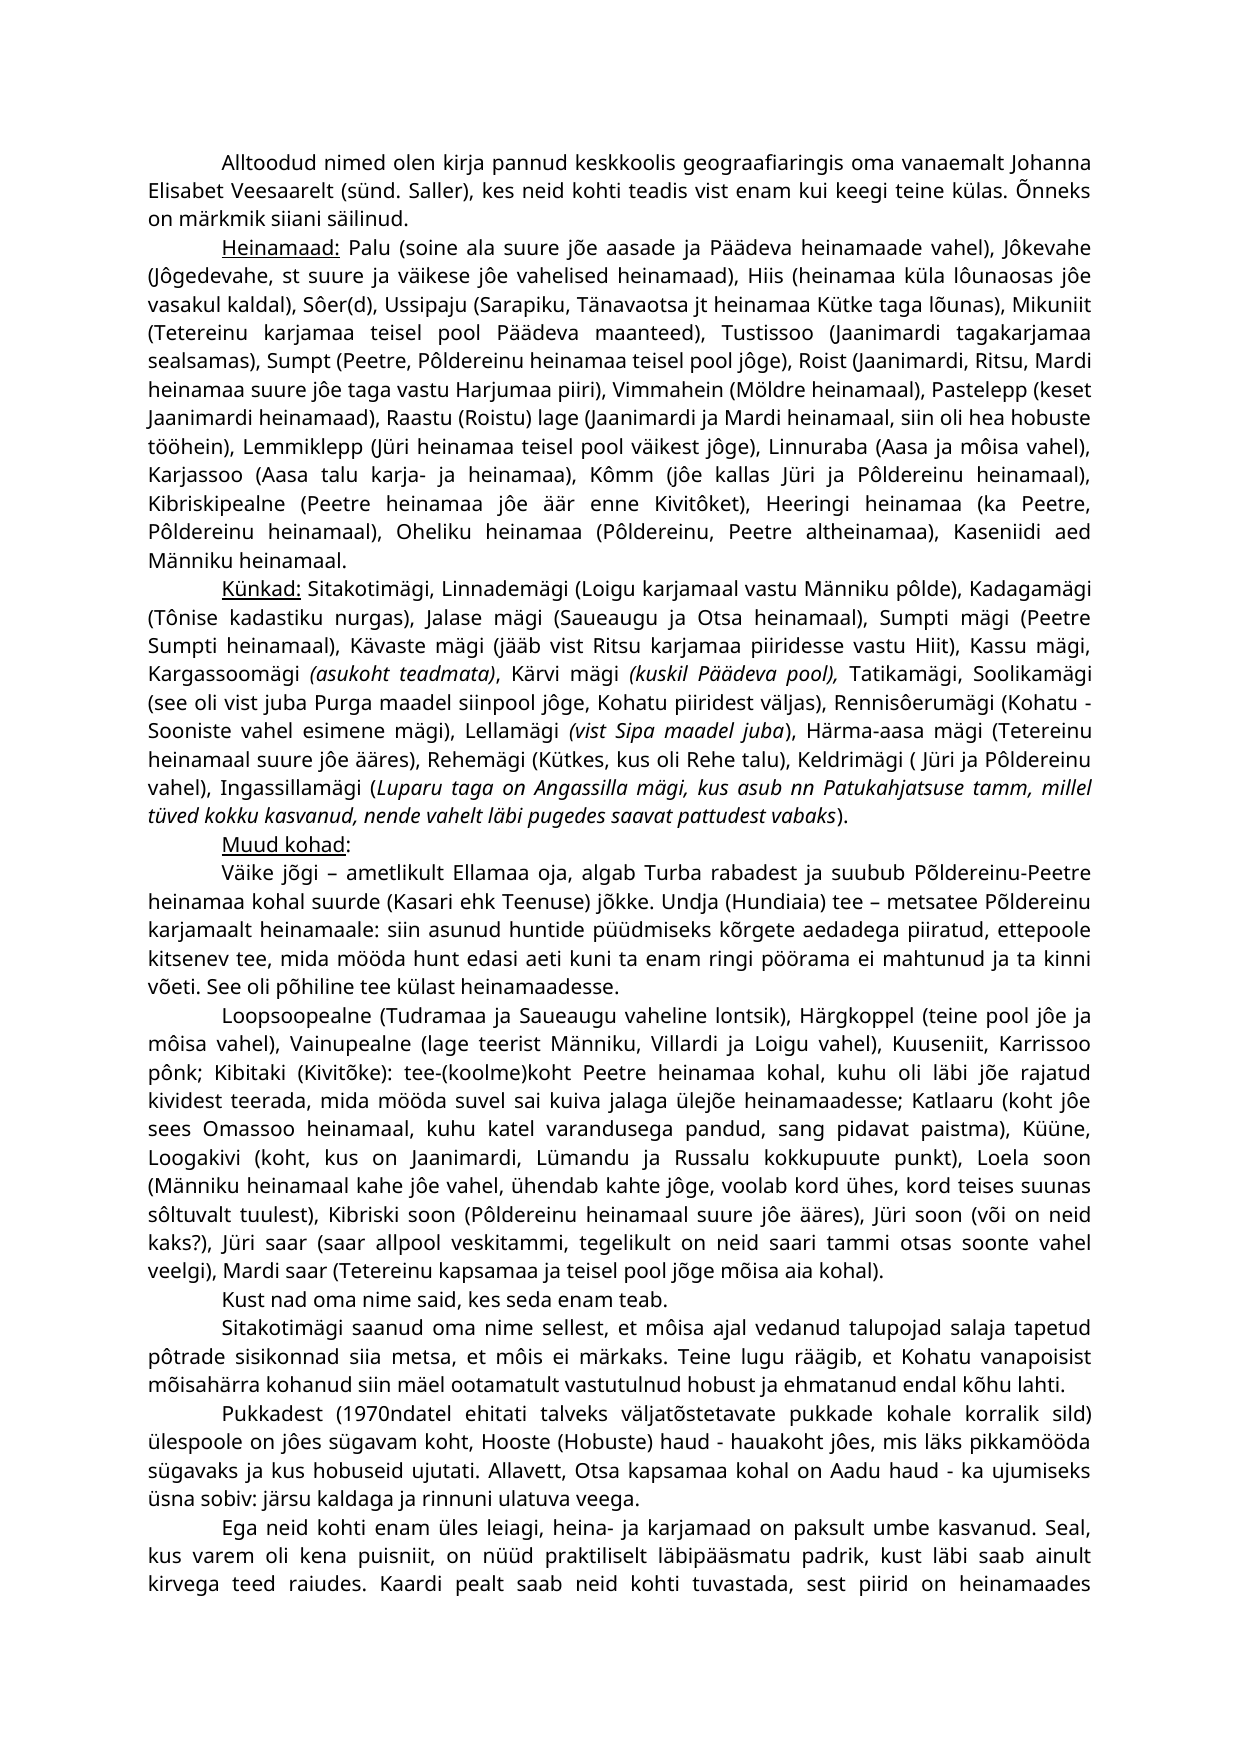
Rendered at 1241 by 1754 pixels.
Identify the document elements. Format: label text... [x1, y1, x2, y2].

text Alltoodud nimed olen kirja pannud keskkoolis geograafiaringis oma vanaemalt Johanna Elisabet Veesaarelt (sünd. Saller), kes neid kohti teadis vist enam kui keegi teine külas. Õnneks on märkmik siiani säilinud. [148, 148, 1093, 233]
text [148, 1513, 1093, 1598]
text Pukkadest (1970ndatel ehitati talveks väljatõstetavate pukkade kohale korralik sild) ülespoole on jôes sügavam koht, Hooste (Hobuste) haud - hauakoht jôes, mis läks pikkamööda sügavaks ja kus hobuseid ujutati. Allavett, Otsa kapsamaa kohal on Aadu haud - ka ujumiseks üsna sobiv: järsu kaldaga ja rinnuni ulatuva veega. [148, 1399, 1093, 1513]
text Väike jõgi – ametlikult Ellamaa oja, algab Turba rabadest ja suubub Põldereinu-Peetre heinamaa kohal suurde (Kasari ehk Teenuse) jõkke. Undja (Hundiaia) tee – metsatee Põldereinu karjamaalt heinamaale: siin asunud huntide püüdmiseks kõrgete aedadega piiratud, ettepoole kitsenev tee, mida mööda hunt edasi aeti kuni ta enam ringi pöörama ei mahtunud ja ta kinni võeti. See oli põhiline tee külast heinamaadesse. [148, 858, 1093, 1001]
text Sitakotimägi saanud oma nime sellest, et môisa ajal vedanud talupojad salaja tapetud pôtrade sisikonnad siia metsa, et môis ei märkaks. Teine lugu räägib, et Kohatu vanapoisist mõisahärra kohanud siin mäel ootamatult vastutulnud hobust ja ehmatanud endal kõhu lahti. [148, 1313, 1093, 1399]
text Künkad: Sitakotimägi, Linnademägi (Loigu karjamaal vastu Männiku pôlde), Kadagamägi (Tônise kadastiku nurgas), Jalase mägi (Saueaugu ja Otsa heinamaal), Sumpti mägi (Peetre Sumpti heinamaal), Kävaste mägi (jääb vist Ritsu karjamaa piiridesse vastu Hiit), Kassu mägi, Kargassoomägi (asukoht teadmata), Kärvi mägi (kuskil Päädeva pool), Tatikamägi, Soolikamägi (see oli vist juba Purga maadel siinpool jôge, Kohatu piiridest väljas), Rennisôerumägi (Kohatu - Sooniste vahel esimene mägi), Lellamägi (vist Sipa maadel juba), Härma-aasa mägi (Tetereinu heinamaal suure jôe ääres), Rehemägi (Kütkes, kus oli Rehe talu), Keldrimägi ( Jüri ja Pôldereinu vahel), Ingassillamägi (Luparu taga on Angassilla mägi, kus asub nn Patukahjatsuse tamm, millel tüved kokku kasvanud, nende vahelt läbi pugedes saavat pattudest vabaks). [148, 574, 1093, 830]
text Muud kohad: [148, 830, 1093, 858]
text Kust nad oma nime said, kes seda enam teab. [148, 1285, 1093, 1313]
text Loopsoopealne (Tudramaa ja Saueaugu vaheline lontsik), Härgkoppel (teine pool jôe ja môisa vahel), Vainupealne (lage teerist Männiku, Villardi ja Loigu vahel), Kuuseniit, Karrissoo pônk; Kibitaki (Kivitõke): tee-(koolme)koht Peetre heinamaa kohal, kuhu oli läbi jõe rajatud kividest teerada, mida mööda suvel sai kuiva jalaga ülejõe heinamaadesse; Katlaaru (koht jôe sees Omassoo heinamaal, kuhu katel varandusega pandud, sang pidavat paistma), Küüne, Loogakivi (koht, kus on Jaanimardi, Lümandu ja Russalu kokkupuute punkt), Loela soon (Männiku heinamaal kahe jôe vahel, ühendab kahte jôge, voolab kord ühes, kord teises suunas sôltuvalt tuulest), Kibriski soon (Pôldereinu heinamaal suure jôe ääres), Jüri soon (või on neid kaks?), Jüri saar (saar allpool veskitammi, tegelikult on neid saari tammi otsas soonte vahel veelgi), Mardi saar (Tetereinu kapsamaa ja teisel pool jõge mõisa aia kohal). [148, 1001, 1093, 1285]
text Heinamaad: Palu (soine ala suure jõe aasade ja Päädeva heinamaade vahel), Jôkevahe (Jôgedevahe, st suure ja väikese jôe vahelised heinamaad), Hiis (heinamaa küla lôunaosas jôe vasakul kaldal), Sôer(d), Ussipaju (Sarapiku, Tänavaotsa jt heinamaa Kütke taga lõunas), Mikuniit (Tetereinu karjamaa teisel pool Päädeva maanteed), Tustissoo (Jaanimardi tagakarjamaa sealsamas), Sumpt (Peetre, Pôldereinu heinamaa teisel pool jôge), Roist (Jaanimardi, Ritsu, Mardi heinamaa suure jôe taga vastu Harjumaa piiri), Vimmahein (Möldre heinamaal), Pastelepp (keset Jaanimardi heinamaad), Raastu (Roistu) lage (Jaanimardi ja Mardi heinamaal, siin oli hea hobuste tööhein), Lemmiklepp (Jüri heinamaa teisel pool väikest jôge), Linnuraba (Aasa ja môisa vahel), Karjassoo (Aasa talu karja- ja heinamaa), Kômm (jôe kallas Jüri ja Pôldereinu heinamaal), Kibriskipealne (Peetre heinamaa jôe äär enne Kivitôket), Heeringi heinamaa (ka Peetre, Pôldereinu heinamaal), Oheliku heinamaa (Pôldereinu, Peetre altheinamaa), Kaseniidi aed Männiku heinamaal. [148, 233, 1093, 574]
